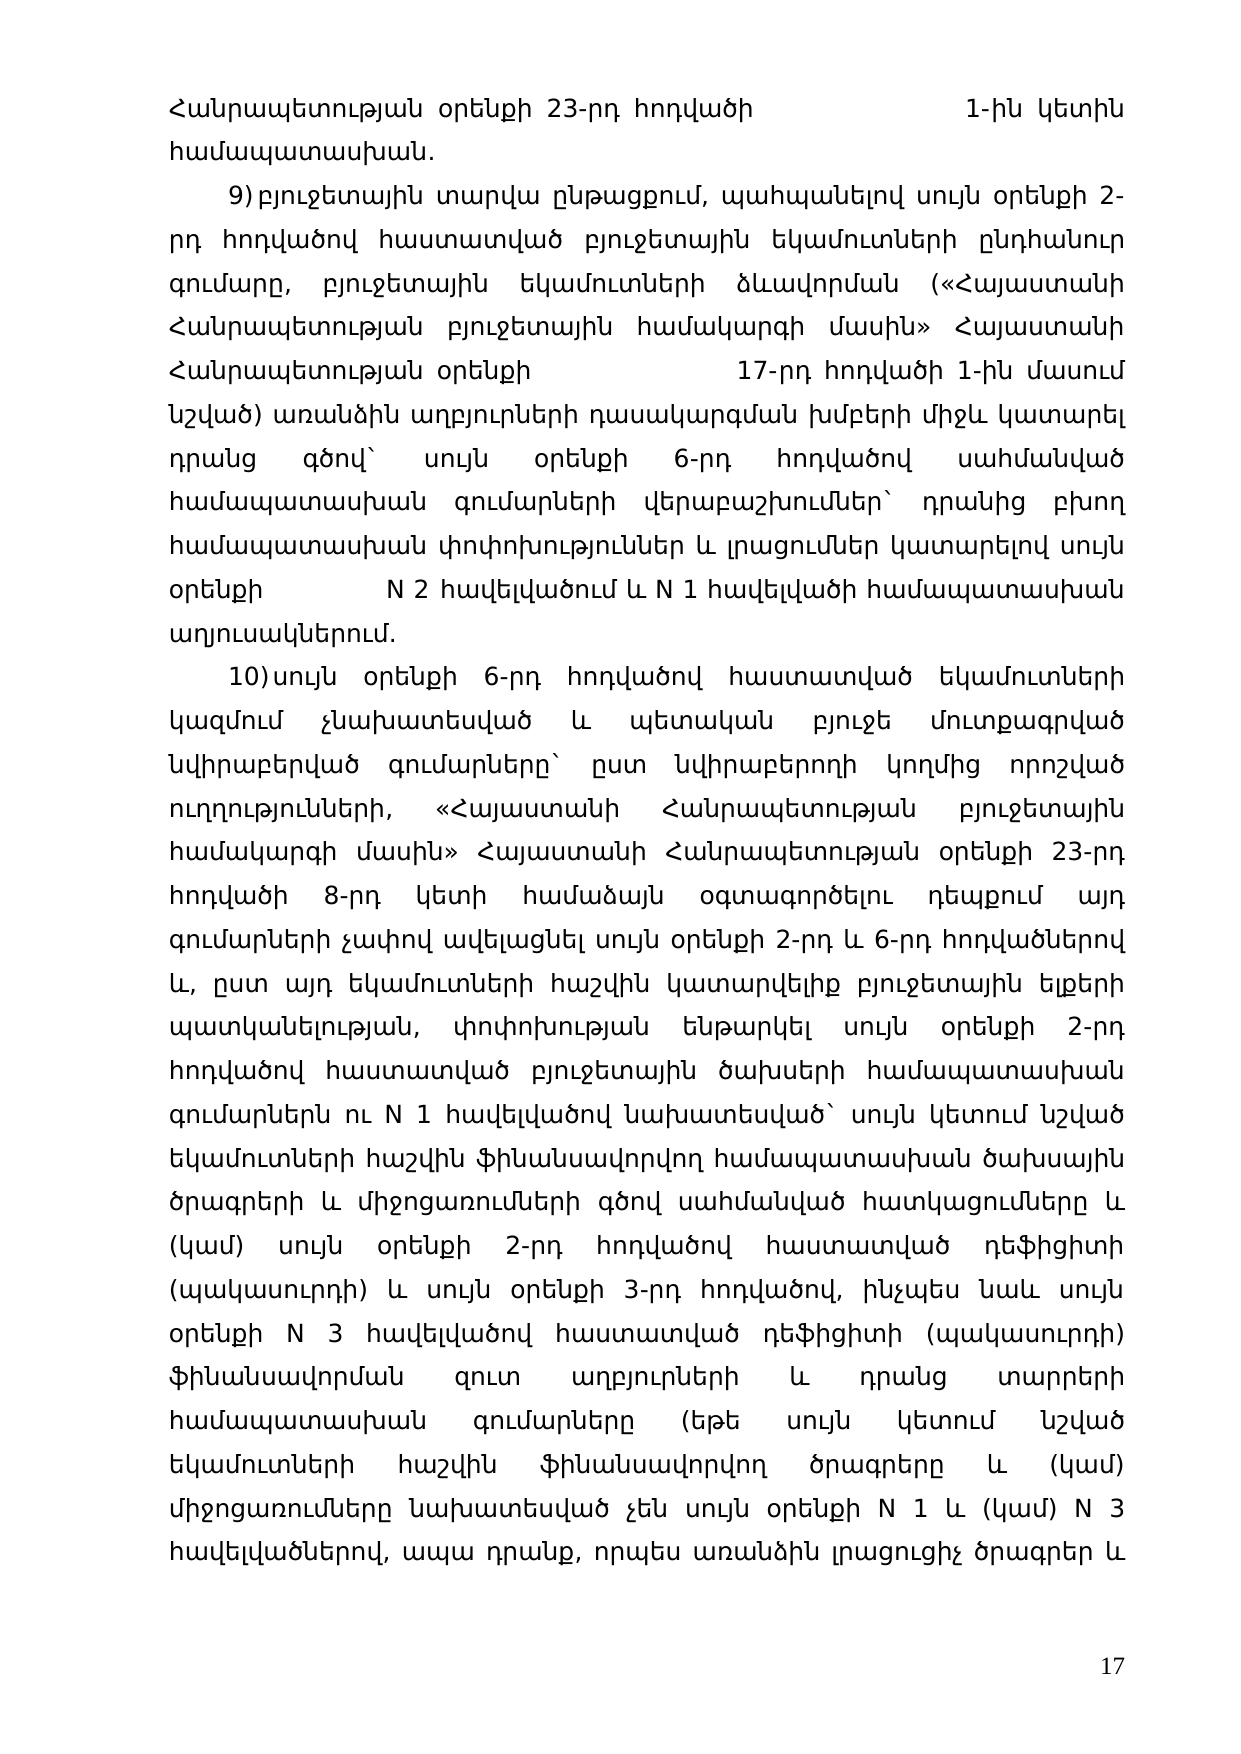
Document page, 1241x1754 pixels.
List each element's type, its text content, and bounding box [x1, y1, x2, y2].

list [169, 94, 1125, 167]
list բյուջետային տարվա ընթացքում, պահպանելով սույն օրենքի 2-րդ հոդվածով հաստատված բյուջետային եկամուտների ընդհանուր գումարը, բյուջետային եկամուտների ձևավորման («Հայաստանի Հանրապետության բյուջետային համակարգի մասին» Հայաստանի Հանրապետության օրենքի 17-րդ հոդվածի 1-ին մասում նշված) առանձին աղբյուրների դասակարգման խմբերի միջև կատարել դրանց գծով` սույն օրենքի 6-րդ հոդվածով սահմանված համապատասխան գումարների վերաբաշխումներ` դրանից բխող համապատասխան փոփոխություններ և լրացումներ կատարելով սույն օրենքի N 2 հավելվածում և N 1 հավելվածի համապատասխան աղյուսակներում. [169, 181, 1125, 648]
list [169, 662, 1125, 1567]
